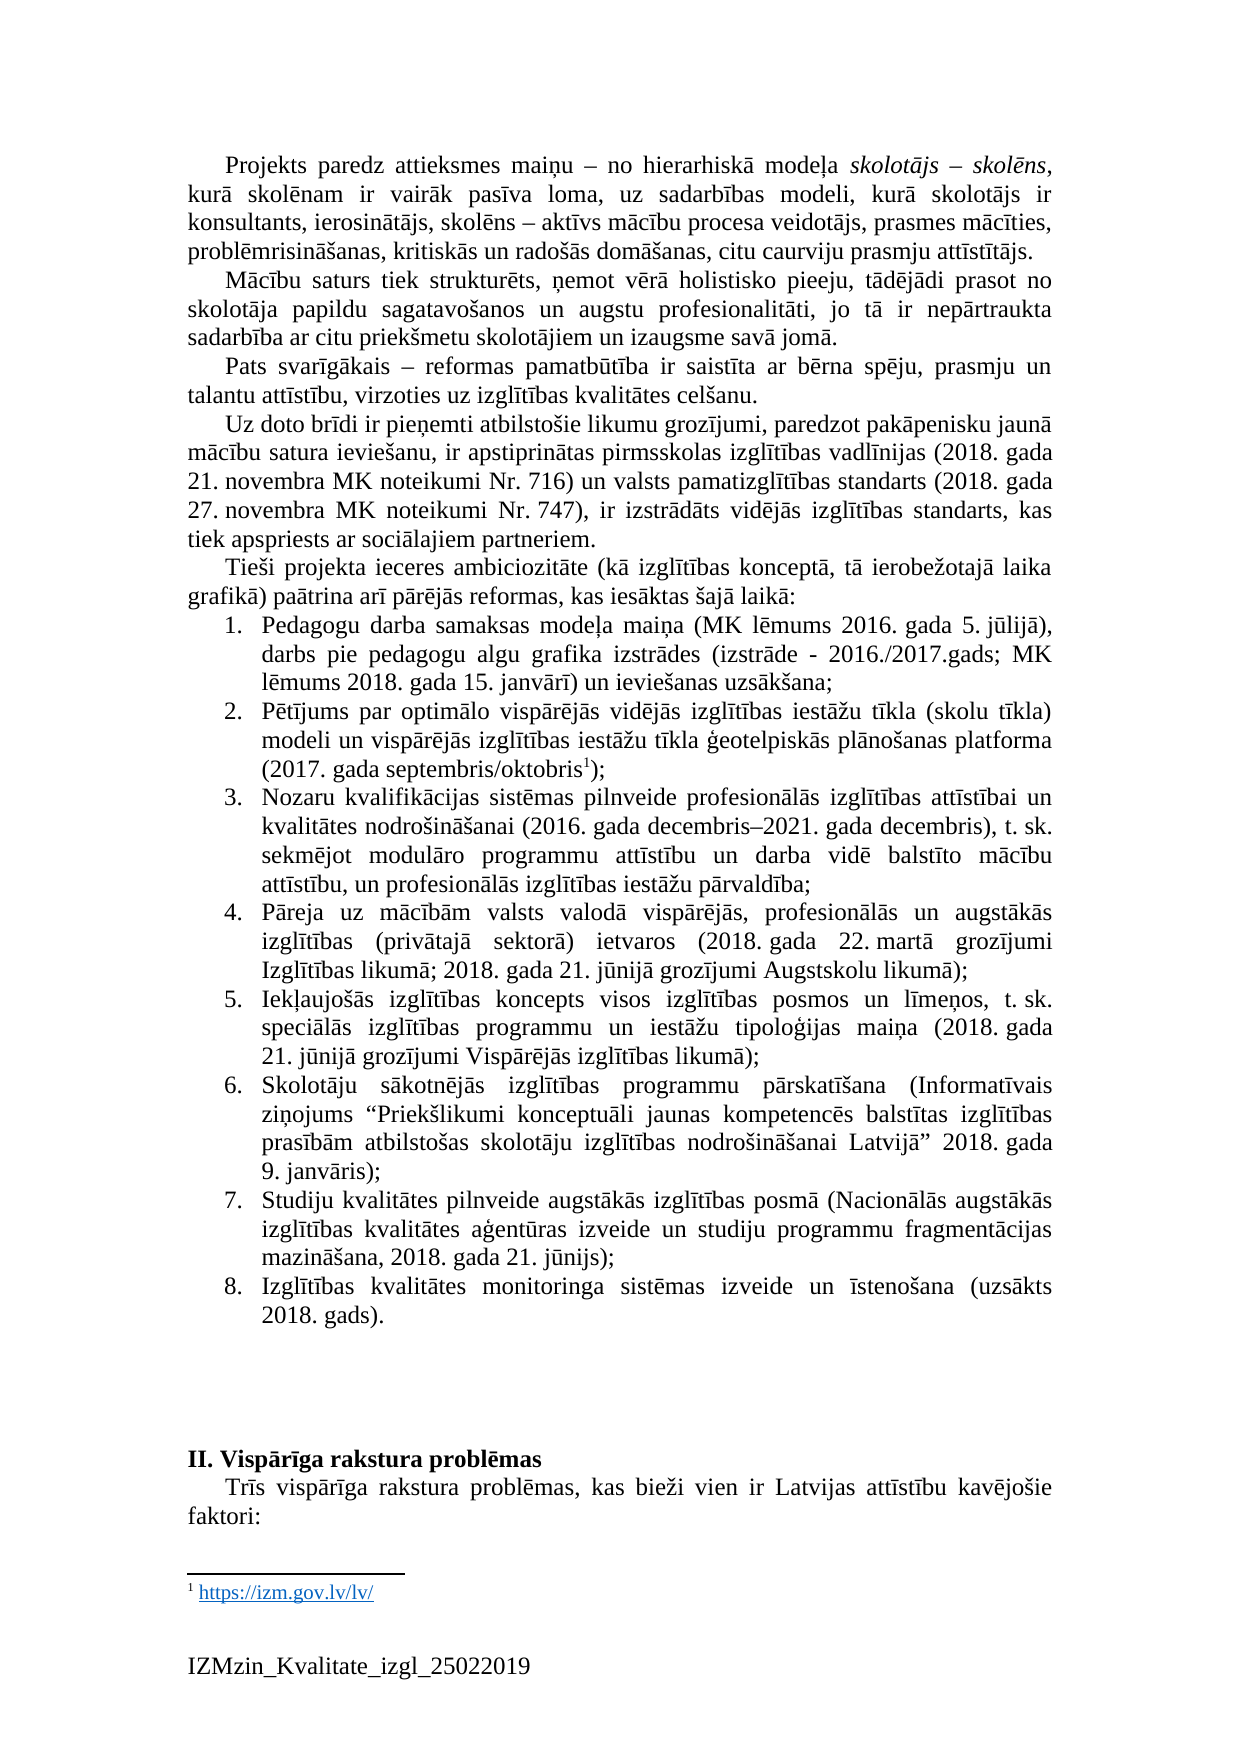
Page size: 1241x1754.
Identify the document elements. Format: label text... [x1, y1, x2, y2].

list Studiju kvalitātes pilnveide augstākās izglītības posmā (Nacionālās augstākās izglītības kvalitātes aģentūras izveide un studiju programmu fragmentācijas mazināšana, 2018. gada 21. jūnijs); [224, 1185, 1053, 1271]
list Pāreja uz mācībām valsts valodā vispārējās, profesionālās un augstākās izglītības (privātajā sektorā) ietvaros (2018. gada 22. martā grozījumi Izglītības likumā; 2018. gada 21. jūnijā grozījumi Augstskolu likumā); [224, 897, 1053, 984]
list Pedagogu darba samaksas modeļa maiņa (MK lēmums 2016. gada 5. jūlijā), darbs pie pedagogu algu grafika izstrādes (izstrāde - 2016./2017.gads; MK lēmums 2018. gada 15. janvārī) un ieviešanas uzsākšana; [224, 610, 1053, 696]
list Skolotāju sākotnējās izglītības programmu pārskatīšana (Informatīvais ziņojums “Priekšlikumi konceptuāli jaunas kompetencēs balstītas izglītības prasībām atbilstošas skolotāju izglītības nodrošināšanai Latvijā” 2018. gada 9. janvāris); [224, 1070, 1053, 1185]
text Mācību saturs tiek strukturēts, ņemot vērā holistisko pieeju, tādējādi prasot no skolotāja papildu sagatavošanos un augstu profesionalitāti, jo tā ir nepārtraukta sadarbība ar citu priekšmetu skolotājiem un izaugsme savā jomā. [187, 265, 1053, 351]
text Projekts paredz attieksmes maiņu – no hierarhiskā modeļa skolotājs – skolēns, kurā skolēnam ir vairāk pasīva loma, uz sadarbības modeli, kurā skolotājs ir konsultants, ierosinātājs, skolēns – aktīvs mācību procesa veidotājs, prasmes mācīties, problēmrisināšanas, kritiskās un radošās domāšanas, citu caurviju prasmju attīstītājs. [187, 150, 1053, 265]
list Izglītības kvalitātes monitoringa sistēmas izveide un īstenošana (uzsākts 2018. gads). [224, 1271, 1053, 1329]
text Tieši projekta ieceres ambiciozitāte (kā izglītības konceptā, tā ierobežotajā laika grafikā) paātrina arī pārējās reformas, kas iesāktas šajā laikā: [187, 552, 1053, 610]
list Iekļaujošās izglītības koncepts visos izglītības posmos un līmeņos, t. sk. speciālās izglītības programmu un iestāžu tipoloģijas maiņa (2018. gada 21. jūnijā grozījumi Vispārējās izglītības likumā); [224, 984, 1053, 1070]
text Uz doto brīdi ir pieņemti atbilstošie likumu grozījumi, paredzot pakāpenisku jaunā mācību satura ieviešanu, ir apstiprinātas pirmsskolas izglītības vadlīnijas (2018. gada 21. novembra MK noteikumi Nr. 716) un valsts pamatizglītības standarts (2018. gada 27. novembra MK noteikumi Nr. 747), ir izstrādāts vidējās izglītības standarts, kas tiek apspriests ar sociālajiem partneriem. [187, 409, 1053, 552]
list Pētījums par optimālo vispārējās vidējās izglītības iestāžu tīkla (skolu tīkla) modeli un vispārējās izglītības iestāžu tīkla ģeotelpiskās plānošanas platforma (2017. gada septembris/oktobris); [224, 696, 1053, 782]
text Trīs vispārīga rakstura problēmas, kas bieži vien ir Latvijas attīstību kavējošie faktori: [187, 1472, 1053, 1530]
text II. Vispārīga rakstura problēmas [187, 1444, 1053, 1472]
text Pats svarīgākais – reformas pamatbūtība ir saistīta ar bērna spēju, prasmju un talantu attīstību, virzoties uz izglītības kvalitātes celšanu. [187, 351, 1053, 409]
list Nozaru kvalifikācijas sistēmas pilnveide profesionālās izglītības attīstībai un kvalitātes nodrošināšanai (2016. gada decembris–2021. gada decembris), t. sk. sekmējot modulāro programmu attīstību un darba vidē balstīto mācību attīstību, un profesionālās izglītības iestāžu pārvaldība; [224, 782, 1053, 897]
